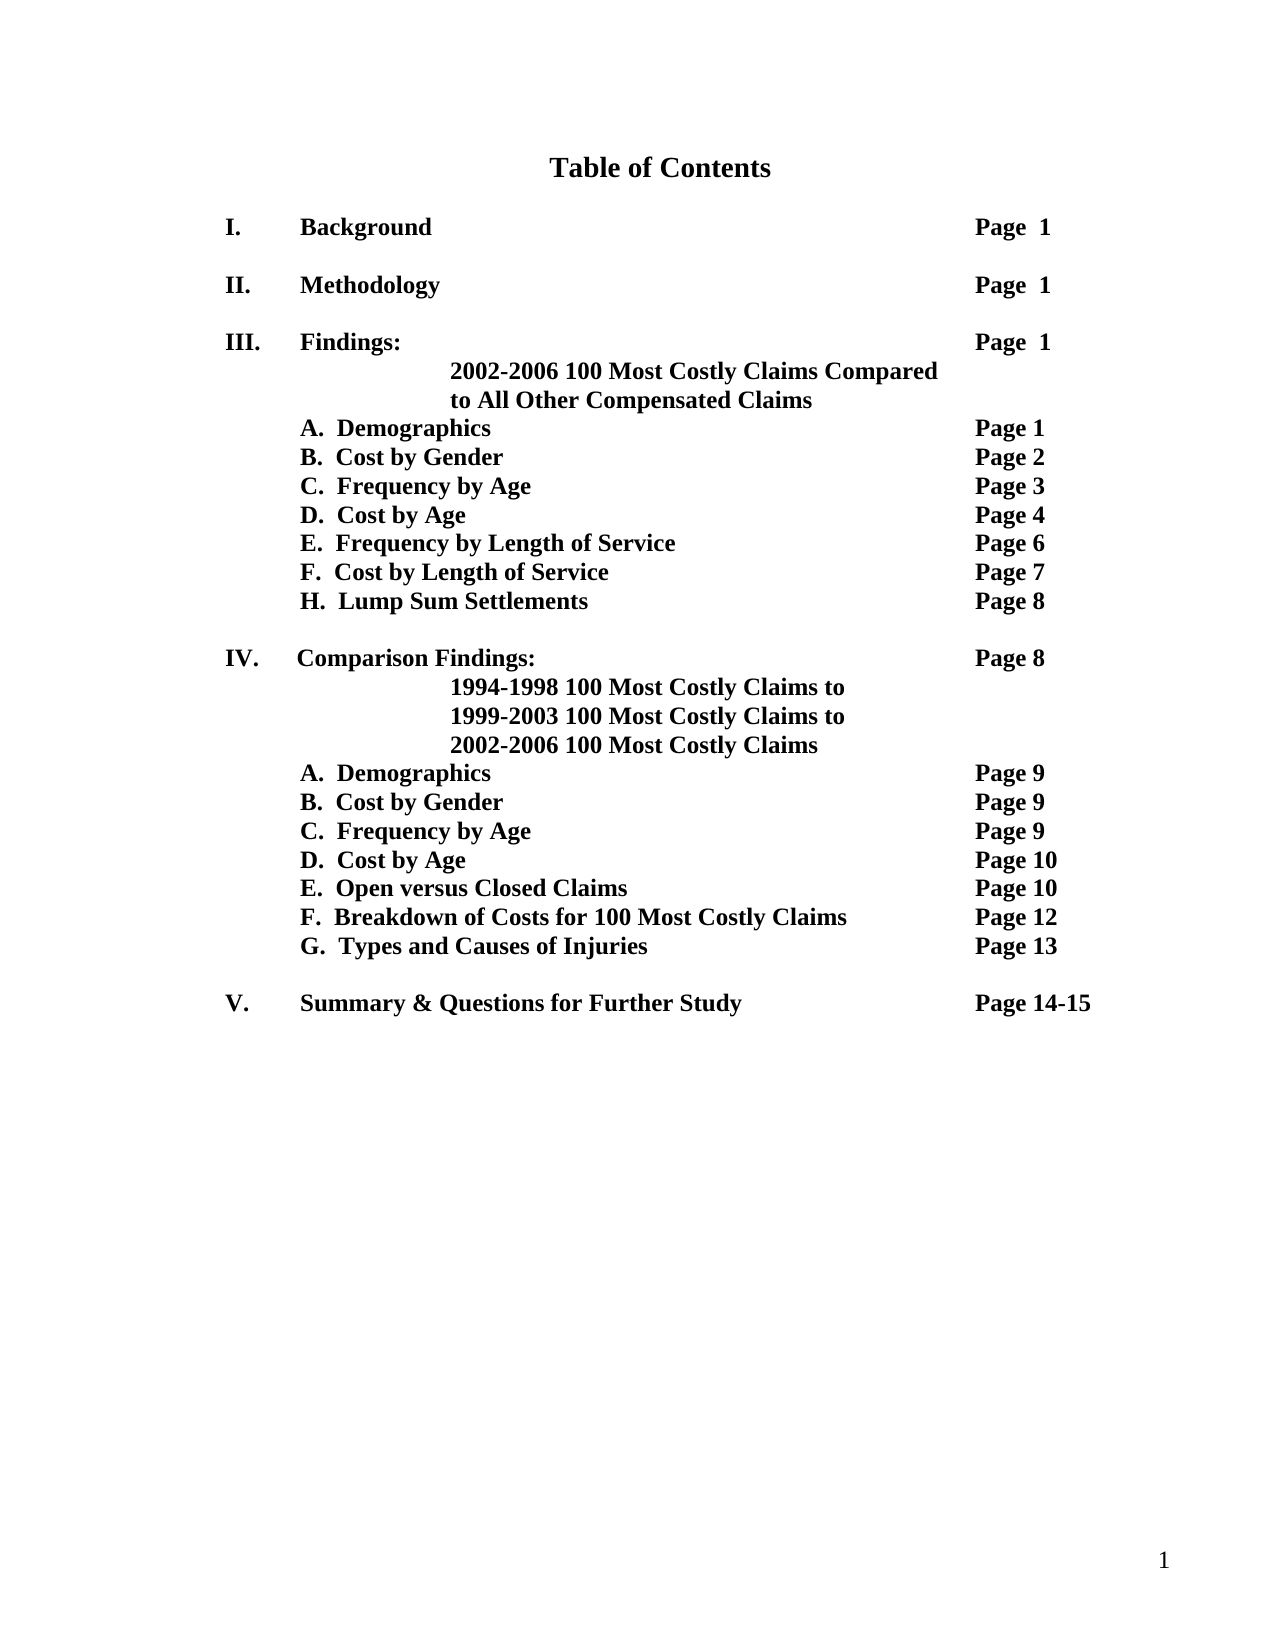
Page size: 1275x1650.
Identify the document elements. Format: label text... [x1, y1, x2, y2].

text C. Frequency by Age Page 3 [300, 471, 1170, 500]
text D. Cost by Age Page 4 [300, 500, 1170, 528]
text A. Demographics Page 9 [300, 758, 1170, 787]
text to All Other Compensated Claims [225, 385, 1170, 413]
text IV. Comparison Findings: Page 8 [225, 643, 1170, 672]
text II. Methodology Page 1 [225, 270, 1170, 298]
text F. Breakdown of Costs for 100 Most Costly Claims Page 12 [300, 902, 1170, 931]
text A. Demographics Page 1 [300, 413, 1170, 442]
text E. Frequency by Length of Service Page 6 [300, 528, 1170, 557]
text E. Open versus Closed Claims Page 10 [300, 873, 1170, 902]
text B. Cost by Gender Page 2 [300, 442, 1170, 471]
text 1994-1998 100 Most Costly Claims to [225, 672, 1170, 701]
text D. Cost by Age Page 10 [300, 845, 1170, 873]
text H. Lump Sum Settlements Page 8 [300, 586, 1170, 615]
text I. Background Page 1 [225, 212, 1170, 241]
text F. Cost by Length of Service Page 7 [300, 557, 1170, 586]
text III. Findings: Page 1 2002-2006 100 Most Costly Claims Compared [225, 327, 1170, 385]
text V. Summary & Questions for Further Study Page 14-15 [225, 988, 1170, 1017]
text Table of Contents [150, 150, 1170, 183]
text G. Types and Causes of Injuries Page 13 [300, 931, 1170, 960]
text 1999-2003 100 Most Costly Claims to [300, 701, 1170, 730]
text B. Cost by Gender Page 9 [300, 787, 1170, 816]
text 2002-2006 100 Most Costly Claims [300, 730, 1170, 758]
text C. Frequency by Age Page 9 [300, 816, 1170, 845]
